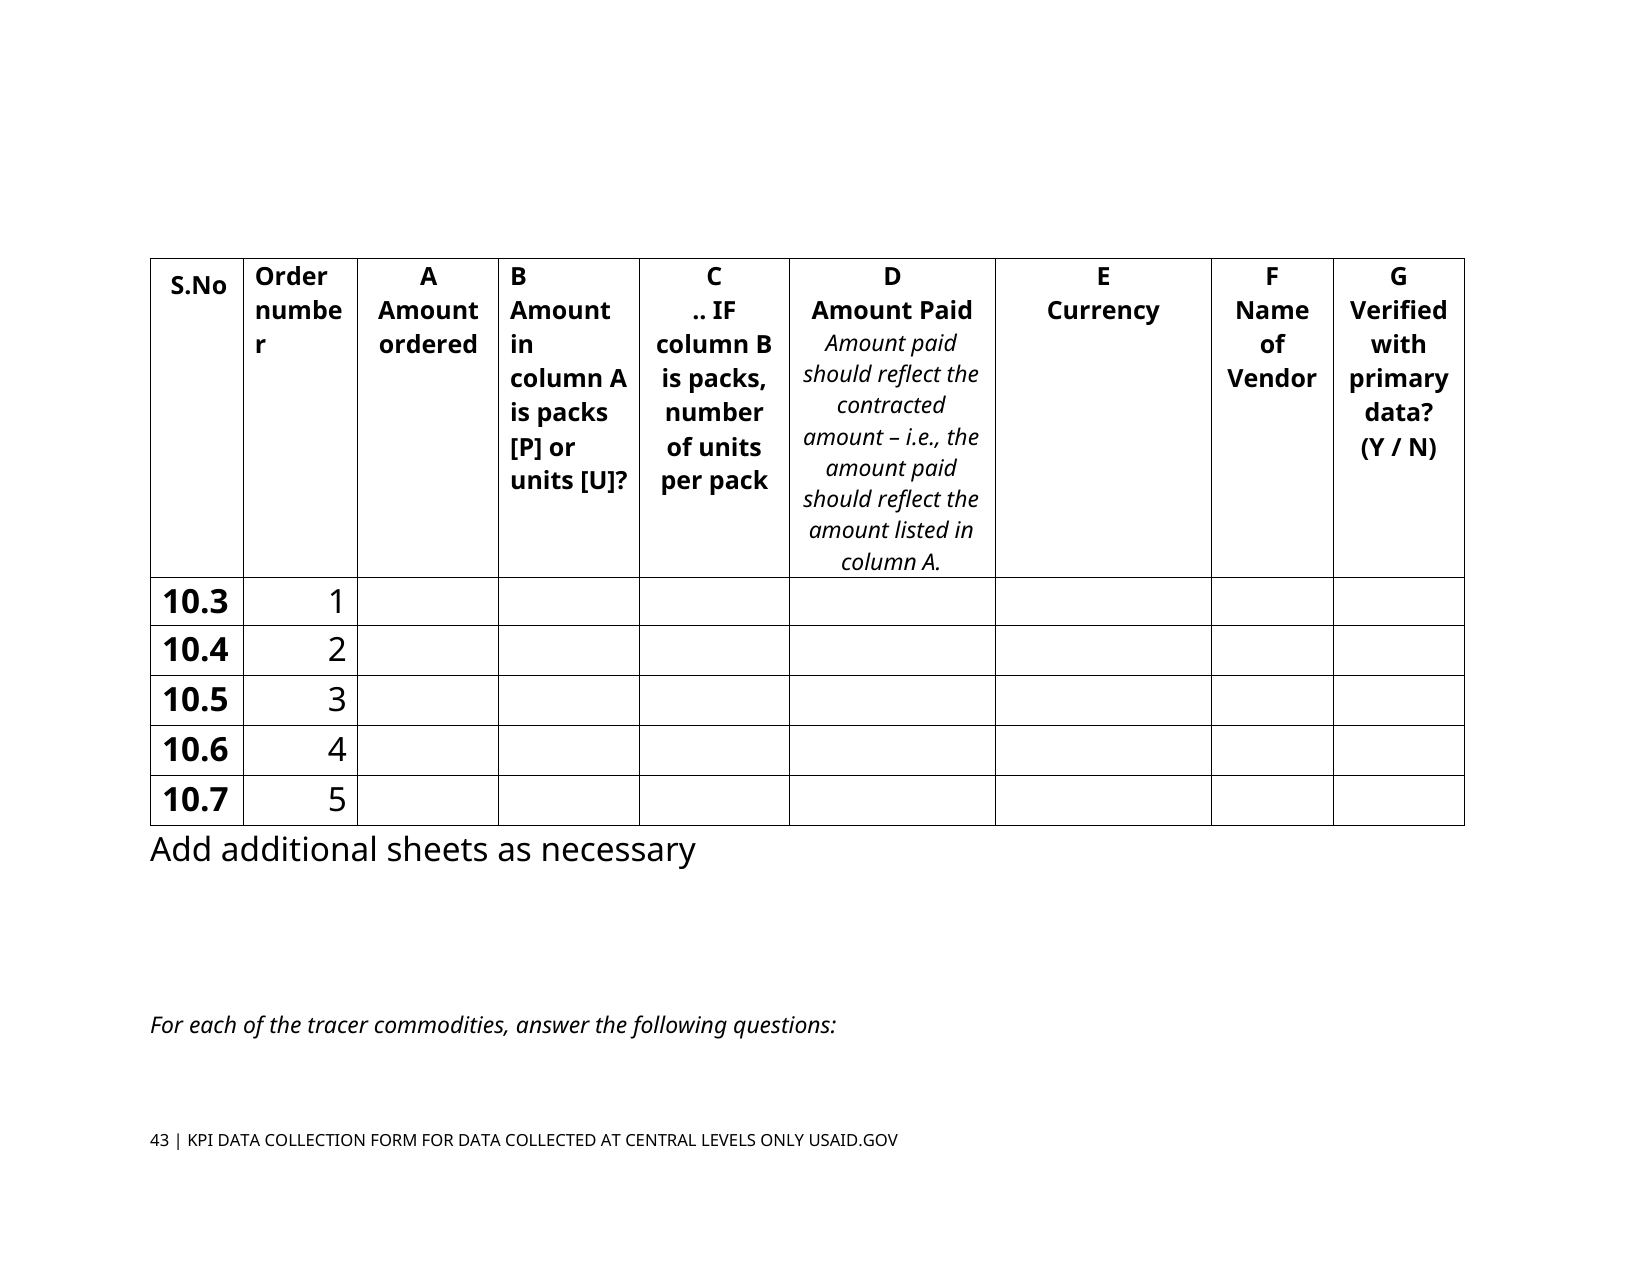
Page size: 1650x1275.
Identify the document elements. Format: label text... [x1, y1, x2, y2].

table_cell [1334, 626, 1464, 675]
table_header F Name of Vendor [1212, 259, 1333, 577]
text For each of the tracer commodities, answer the following questions: [150, 1009, 1500, 1040]
table_cell 3 [244, 676, 357, 725]
table_cell [499, 726, 639, 775]
table_cell 10.6 [151, 726, 243, 775]
table_cell [499, 676, 639, 725]
table_cell 10.4 [151, 626, 243, 675]
table_cell [790, 626, 995, 675]
table_cell 4 [244, 726, 357, 775]
table_cell [996, 676, 1211, 725]
table_header A Amount ordered [358, 259, 498, 577]
table_header B Amount in column A is packs [P] or units [U]? [499, 259, 639, 577]
table_cell [1334, 776, 1464, 825]
table_header C .. IF column B is packs, number of units per pack [640, 259, 789, 577]
table_cell [1212, 776, 1333, 825]
table_cell [640, 726, 789, 775]
table_cell [640, 776, 789, 825]
table_cell 10.7 [151, 776, 243, 825]
table_header Order number [244, 259, 357, 577]
table_cell 2 [244, 626, 357, 675]
table_cell [1212, 726, 1333, 775]
table_cell [358, 578, 498, 625]
table_cell [790, 776, 995, 825]
table_cell [1212, 676, 1333, 725]
table_cell [790, 676, 995, 725]
table_cell [996, 578, 1211, 625]
table_cell [996, 726, 1211, 775]
table_cell [499, 578, 639, 625]
table_cell 10.3 [151, 578, 243, 625]
table_cell 10.5 [151, 676, 243, 725]
table_header D Amount Paid Amount paid should reflect the contracted amount – i.e., the amount paid should reflect the amount listed in column A. [790, 259, 995, 577]
table_header S.No [151, 259, 243, 577]
table_cell [640, 578, 789, 625]
table_cell [358, 776, 498, 825]
table_cell [499, 626, 639, 675]
table_cell [358, 676, 498, 725]
table_cell [790, 726, 995, 775]
table_cell [640, 676, 789, 725]
table_cell [1334, 726, 1464, 775]
table_cell [1212, 578, 1333, 625]
table_cell [996, 776, 1211, 825]
table_header G Verified with primary data? (Y / N) [1334, 259, 1464, 577]
table_cell [640, 626, 789, 675]
table_cell 1 [244, 578, 357, 625]
table_cell [1212, 626, 1333, 675]
table_cell [996, 626, 1211, 675]
table_cell [358, 726, 498, 775]
table_cell [1334, 578, 1464, 625]
text Add additional sheets as necessary [150, 826, 1500, 871]
table_cell [1334, 676, 1464, 725]
table_cell [499, 776, 639, 825]
table_cell 5 [244, 776, 357, 825]
table_header E Currency [996, 259, 1211, 577]
table_cell [358, 626, 498, 675]
table_cell [790, 578, 995, 625]
